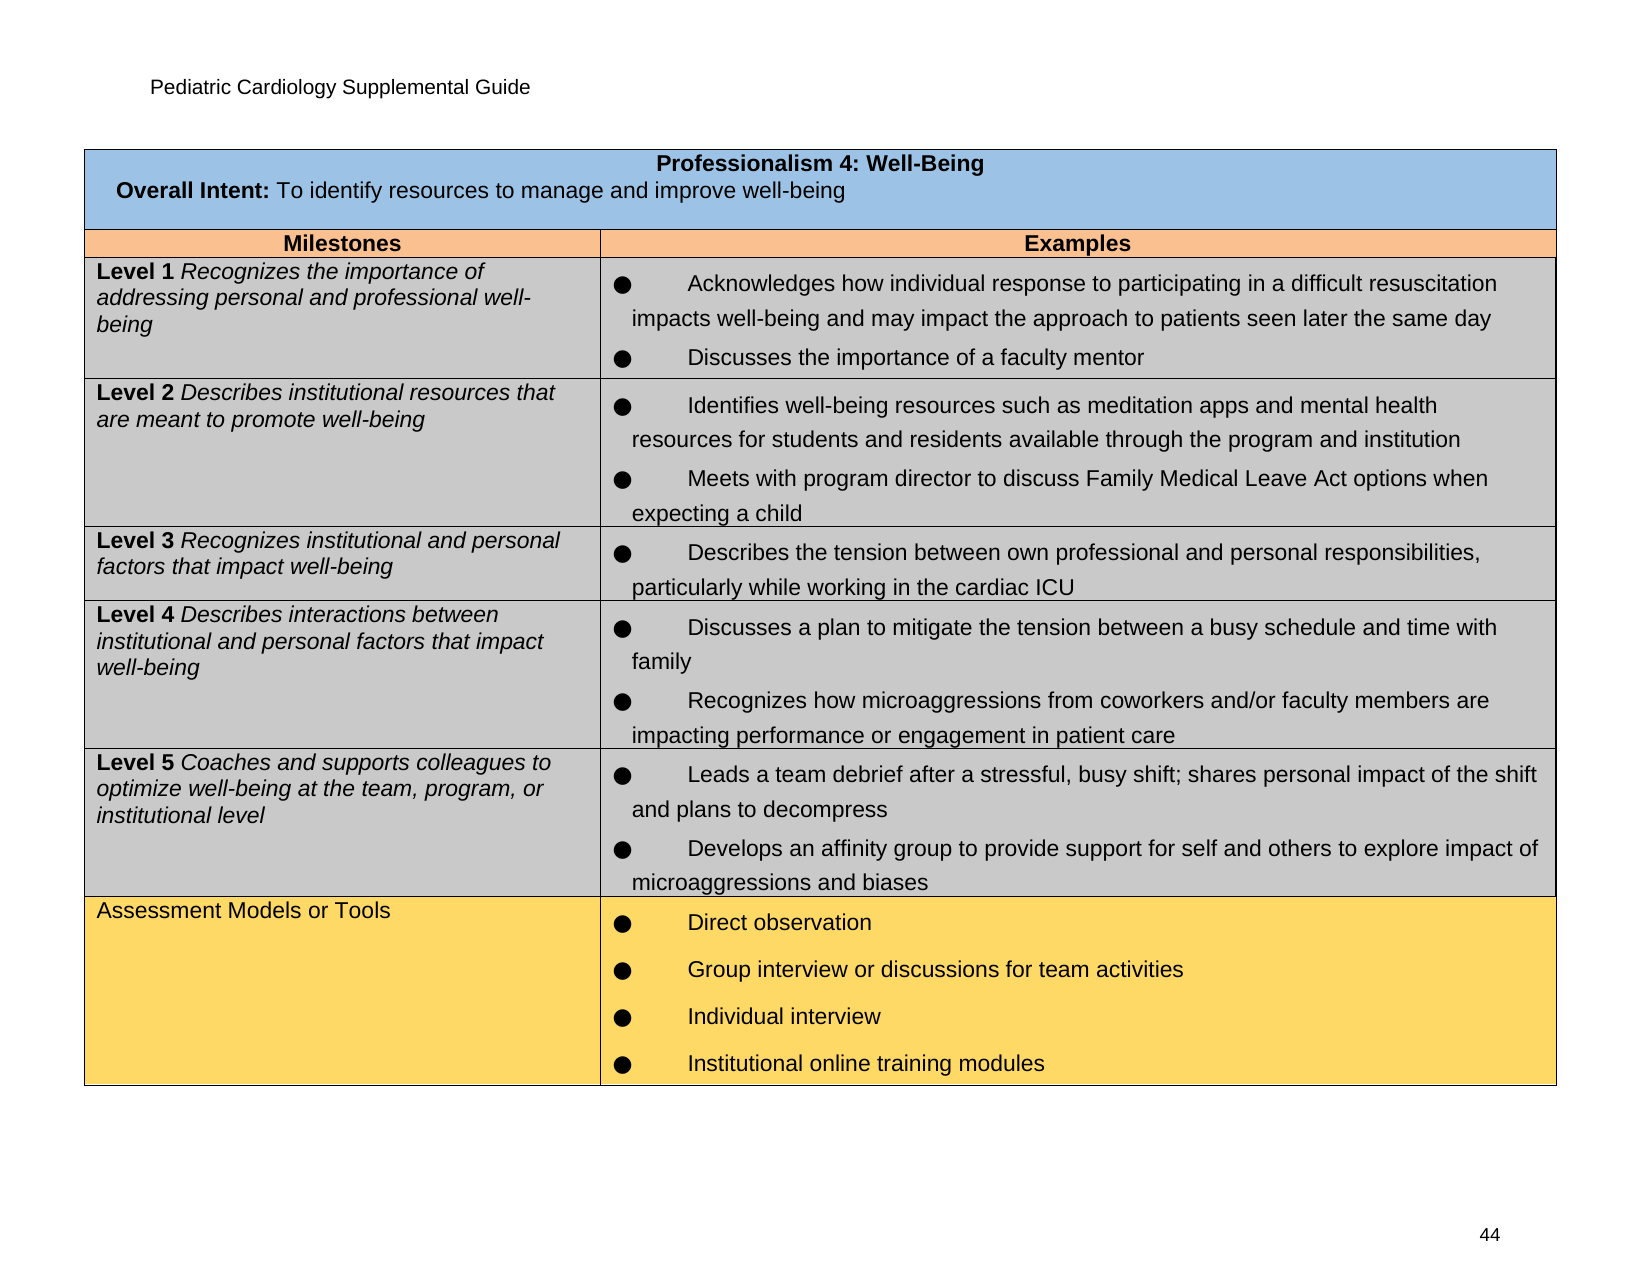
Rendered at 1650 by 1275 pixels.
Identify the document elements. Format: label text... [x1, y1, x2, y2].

table_cell Level 4 Describes interactions between institutional and personal factors that impact well-being [85, 601, 600, 748]
table_cell Describes the tension between own professional and personal responsibilities, particularly while working in the cardiac ICU [601, 527, 1555, 600]
table_cell Leads a team debrief after a stressful, busy shift; shares personal impact of the shift and plans to decompress Develops an affinity group to provide support for self and others to explore impact of microaggressions and biases [601, 749, 1555, 896]
table_cell Level 2 Describes institutional resources that are meant to promote well-being [85, 379, 600, 526]
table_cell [601, 897, 1556, 1084]
table_cell Identifies well-being resources such as meditation apps and mental health resources for students and residents available through the program and institution Meets with program director to discuss Family Medical Leave Act options when expecting a child [601, 379, 1555, 526]
table_cell Acknowledges how individual response to participating in a difficult resuscitation impacts well-being and may impact the approach to patients seen later the same day Discusses the importance of a faculty mentor [601, 258, 1555, 378]
table_cell Examples [601, 230, 1556, 257]
table_cell Level 3 Recognizes institutional and personal factors that impact well-being [85, 527, 600, 600]
table_cell Milestones [85, 230, 600, 257]
table_cell Discusses a plan to mitigate the tension between a busy schedule and time with family Recognizes how microaggressions from coworkers and/or faculty members are impacting performance or engagement in patient care [601, 601, 1555, 748]
table_header Professionalism 4: Well-Being Overall Intent: To identify resources to manage and improve well-being [85, 150, 1556, 229]
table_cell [85, 897, 600, 1084]
table_cell Level 1 Recognizes the importance of addressing personal and professional well-being [85, 258, 600, 378]
table_cell Level 5 Coaches and supports colleagues to optimize well-being at the team, program, or institutional level [85, 749, 600, 896]
